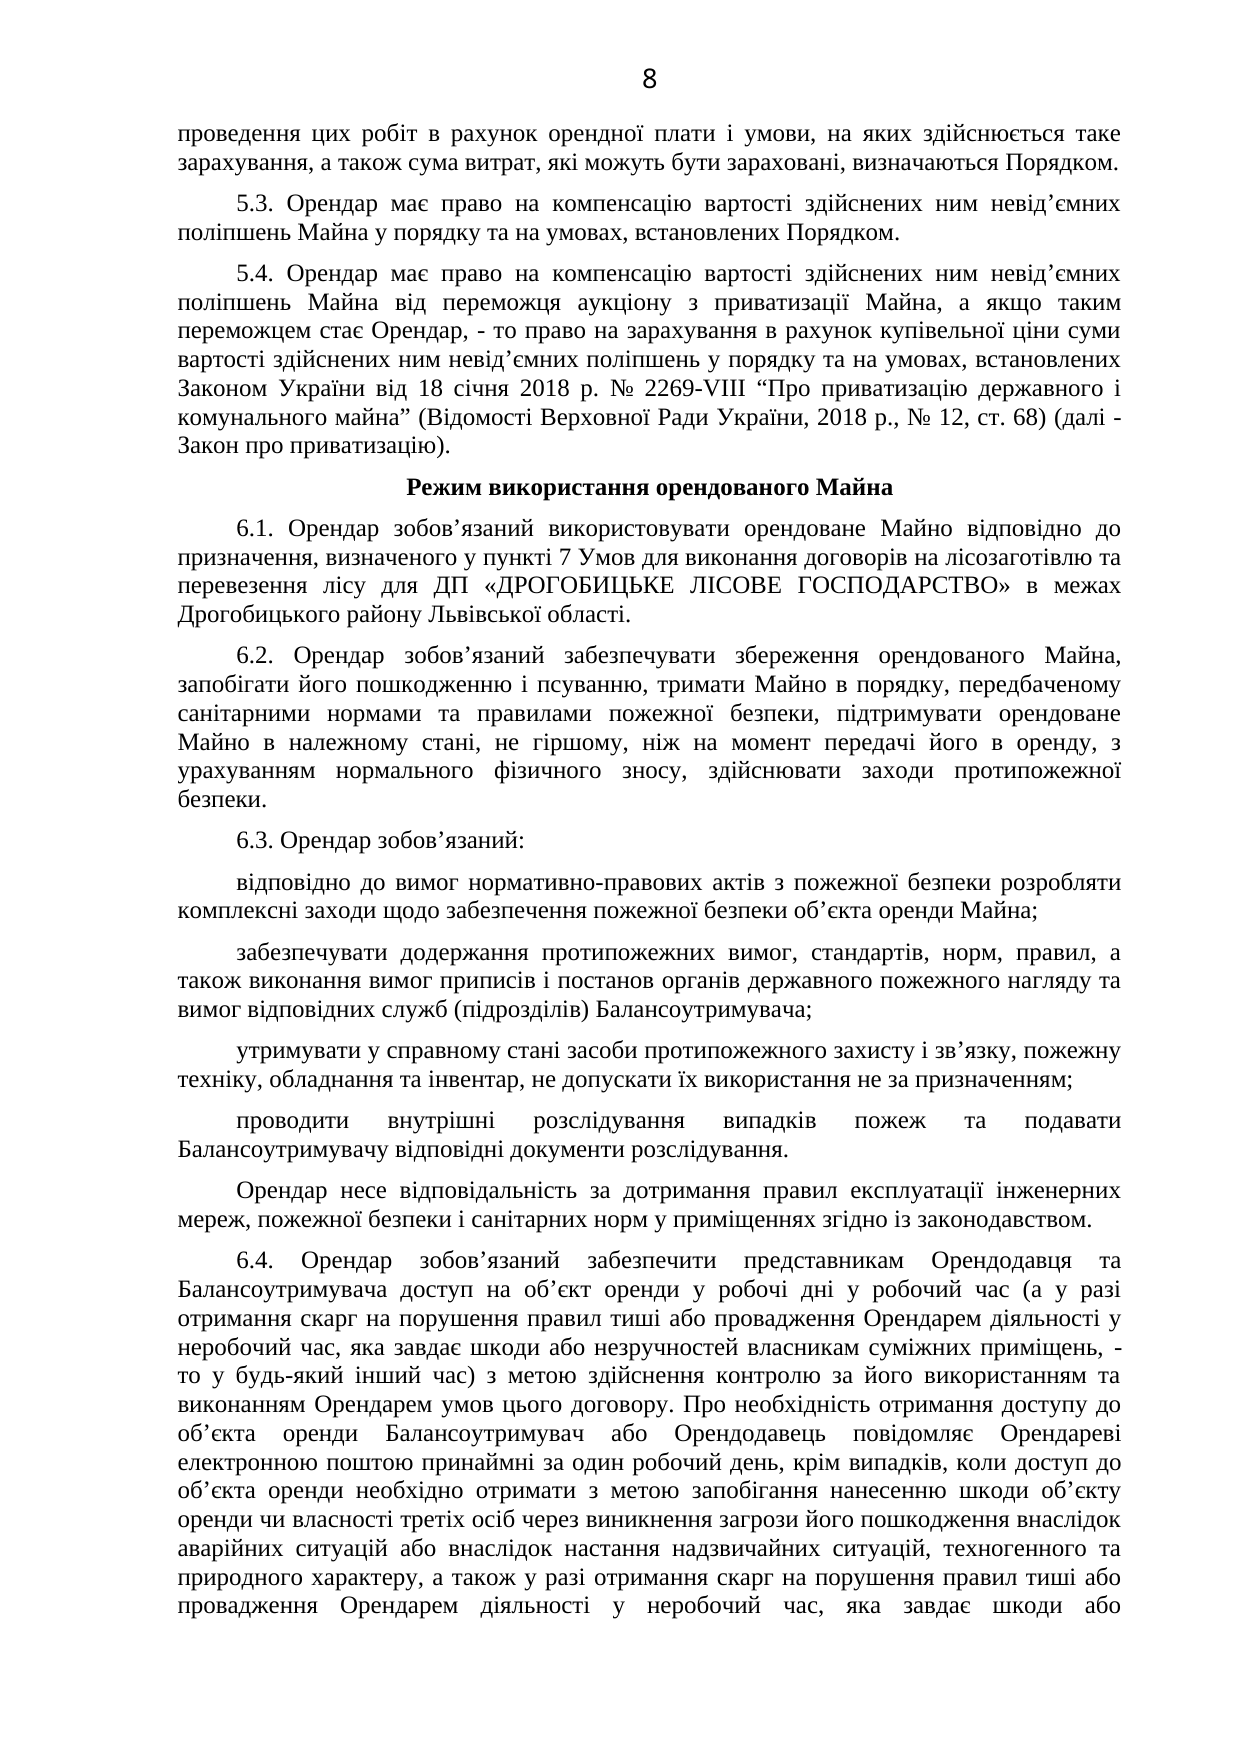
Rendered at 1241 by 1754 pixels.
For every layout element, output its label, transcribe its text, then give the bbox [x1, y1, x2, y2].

text Орендар несе відповідальність за дотримання правил експлуатації інженерних мереж, пожежної безпеки і санітарних норм у приміщеннях згідно із законодавством. [177, 1176, 1122, 1233]
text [177, 118, 1122, 176]
text 6.3. Орендар зобов’язаний: [177, 826, 1122, 854]
text проводити внутрішні розслідування випадків пожеж та подавати Балансоутримувачу відповідні документи розслідування. [177, 1106, 1122, 1163]
text 6.2. Орендар зобов’язаний забезпечувати збереження орендованого Майна, запобігати його пошкодженню і псуванню, тримати Майно в порядку, передбаченому санітарними нормами та правилами пожежної безпеки, підтримувати орендоване Майно в належному стані, не гіршому, ніж на момент передачі його в оренду, з урахуванням нормального фізичного зносу, здійснювати заходи протипожежної безпеки. [177, 641, 1122, 813]
text Режим використання орендованого Майна [177, 472, 1122, 501]
text забезпечувати додержання протипожежних вимог, стандартів, норм, правил, а також виконання вимог приписів і постанов органів державного пожежного нагляду та вимог відповідних служб (підрозділів) Балансоутримувача; [177, 937, 1122, 1023]
text 5.4. Орендар має право на компенсацію вартості здійснених ним невід’ємних поліпшень Майна від переможця аукціону з приватизації Майна, а якщо таким переможцем стає Орендар, - то право на зарахування в рахунок купівельної ціни суми вартості здійснених ним невід’ємних поліпшень у порядку та на умовах, встановлених Законом України від 18 січня 2018 р. № 2269-VIII “Про приватизацію державного і комунального майна” (Відомості Верховної Ради України, 2018 р., № 12, ст. 68) (далі - Закон про приватизацію). [177, 258, 1122, 459]
text 6.1. Орендар зобов’язаний використовувати орендоване Майно відповідно до призначення, визначеного у пункті 7 Умов для виконання договорів на лісозаготівлю та перевезення лісу для ДП «ДРОГОБИЦЬКЕ ЛІСОВЕ ГОСПОДАРСТВО» в межах Дрогобицького району Львівської області. [177, 513, 1122, 628]
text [177, 1246, 1122, 1619]
text 5.3. Орендар має право на компенсацію вартості здійснених ним невід’ємних поліпшень Майна у порядку та на умовах, встановлених Порядком. [177, 188, 1122, 246]
text відповідно до вимог нормативно-правових актів з пожежної безпеки розробляти комплексні заходи щодо забезпечення пожежної безпеки об’єкта оренди Майна; [177, 867, 1122, 924]
text утримувати у справному стані засоби протипожежного захисту і зв’язку, пожежну техніку, обладнання та інвентар, не допускати їх використання не за призначенням; [177, 1036, 1122, 1093]
